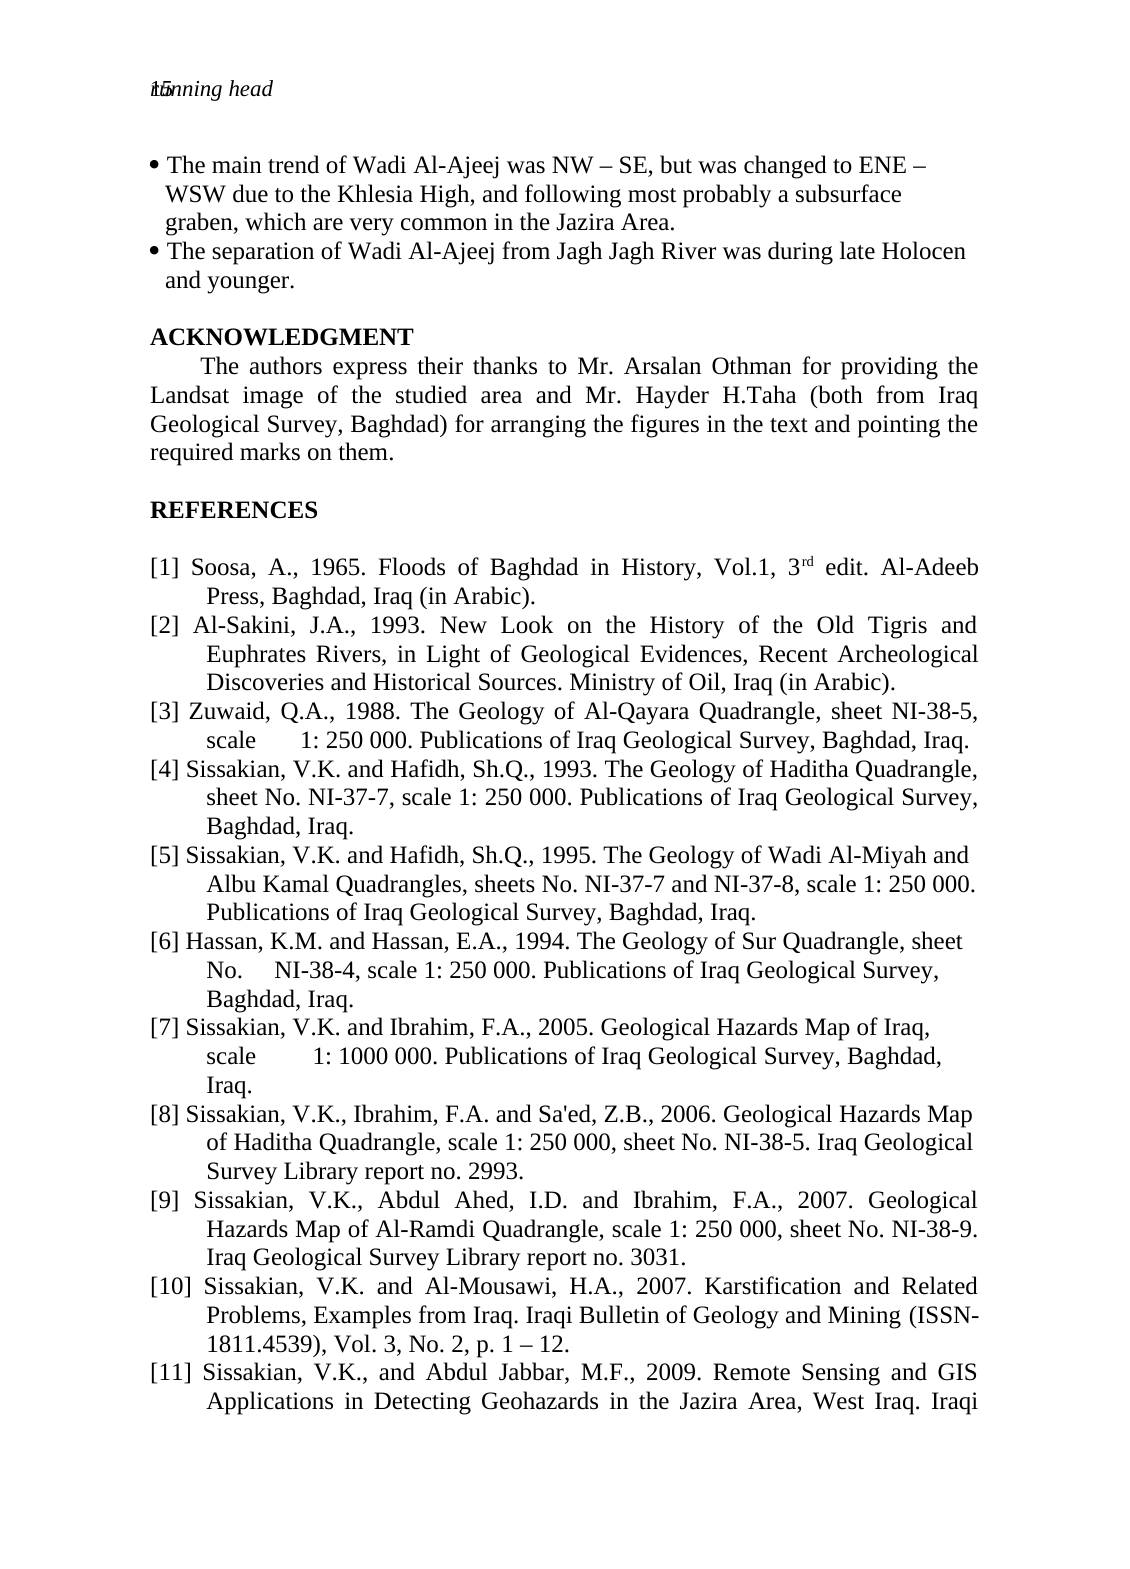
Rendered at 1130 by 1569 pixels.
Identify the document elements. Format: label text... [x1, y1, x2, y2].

text [2] Al-Sakini, J.A., 1993. New Look on the History of the Old Tigris and Euphrates Rivers, in Light of Geological Evidences, Recent Archeological Discoveries and Historical Sources. Ministry of Oil, Iraq (in Arabic). [150, 610, 979, 696]
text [150, 1357, 979, 1415]
text [7] Sissakian, V.K. and Ibrahim, F.A., 2005. Geological Hazards Map of Iraq, scale 1: 1000 000. Publications of Iraq Geological Survey, Baghdad, Iraq. [150, 1012, 979, 1099]
text [1] Soosa, A., 1965. Floods of Baghdad in History, Vol.1, 3rd edit. Al-Adeeb Press, Baghdad, Iraq (in Arabic). [150, 552, 979, 610]
text [5] Sissakian, V.K. and Hafidh, Sh.Q., 1995. The Geology of Wadi Al-Miyah and Albu Kamal Quadrangles, sheets No. NI-37-7 and NI-37-8, scale 1: 250 000. Publications of Iraq Geological Survey, Baghdad, Iraq. [150, 840, 979, 926]
text REFERENCES [150, 495, 979, 524]
list The separation of Wadi Al-Ajeej from Jagh Jagh River was during late Holocen and younger. [150, 236, 979, 294]
text [4] Sissakian, V.K. and Hafidh, Sh.Q., 1993. The Geology of Haditha Quadrangle, sheet No. NI-37-7, scale 1: 250 000. Publications of Iraq Geological Survey, Baghdad, Iraq. [150, 754, 979, 840]
text ACKNOWLEDGMENT [150, 322, 979, 351]
text [6] Hassan, K.M. and Hassan, E.A., 1994. The Geology of Sur Quadrangle, sheet No. NI-38-4, scale 1: 250 000. Publications of Iraq Geological Survey, Baghdad, Iraq. [150, 926, 979, 1012]
text [3] Zuwaid, Q.A., 1988. The Geology of Al-Qayara Quadrangle, sheet NI-38-5, scale 1: 250 000. Publications of Iraq Geological Survey, Baghdad, Iraq. [150, 696, 979, 754]
text The authors express their thanks to Mr. Arsalan Othman for providing the Landsat image of the studied area and Mr. Hayder H.Taha (both from Iraq Geological Survey, Baghdad) for arranging the figures in the text and pointing the required marks on them. [150, 351, 979, 466]
text [8] Sissakian, V.K., Ibrahim, F.A. and Sa'ed, Z.B., 2006. Geological Hazards Map of Haditha Quadrangle, scale 1: 250 000, sheet No. NI-38-5. Iraq Geological Survey Library report no. 2993. [150, 1099, 979, 1185]
list The main trend of Wadi Al-Ajeej was NW – SE, but was changed to ENE – WSW due to the Khlesia High, and following most probably a subsurface graben, which are very common in the Jazira Area. [150, 150, 979, 236]
text [10] Sissakian, V.K. and Al-Mousawi, H.A., 2007. Karstification and Related Problems, Examples from Iraq. Iraqi Bulletin of Geology and Mining (ISSN- 1811.4539), Vol. 3, No. 2, p. 1 – 12. [150, 1271, 979, 1357]
text [9] Sissakian, V.K., Abdul Ahed, I.D. and Ibrahim, F.A., 2007. Geological Hazards Map of Al-Ramdi Quadrangle, scale 1: 250 000, sheet No. NI-38-9. Iraq Geological Survey Library report no. 3031. [150, 1185, 979, 1271]
